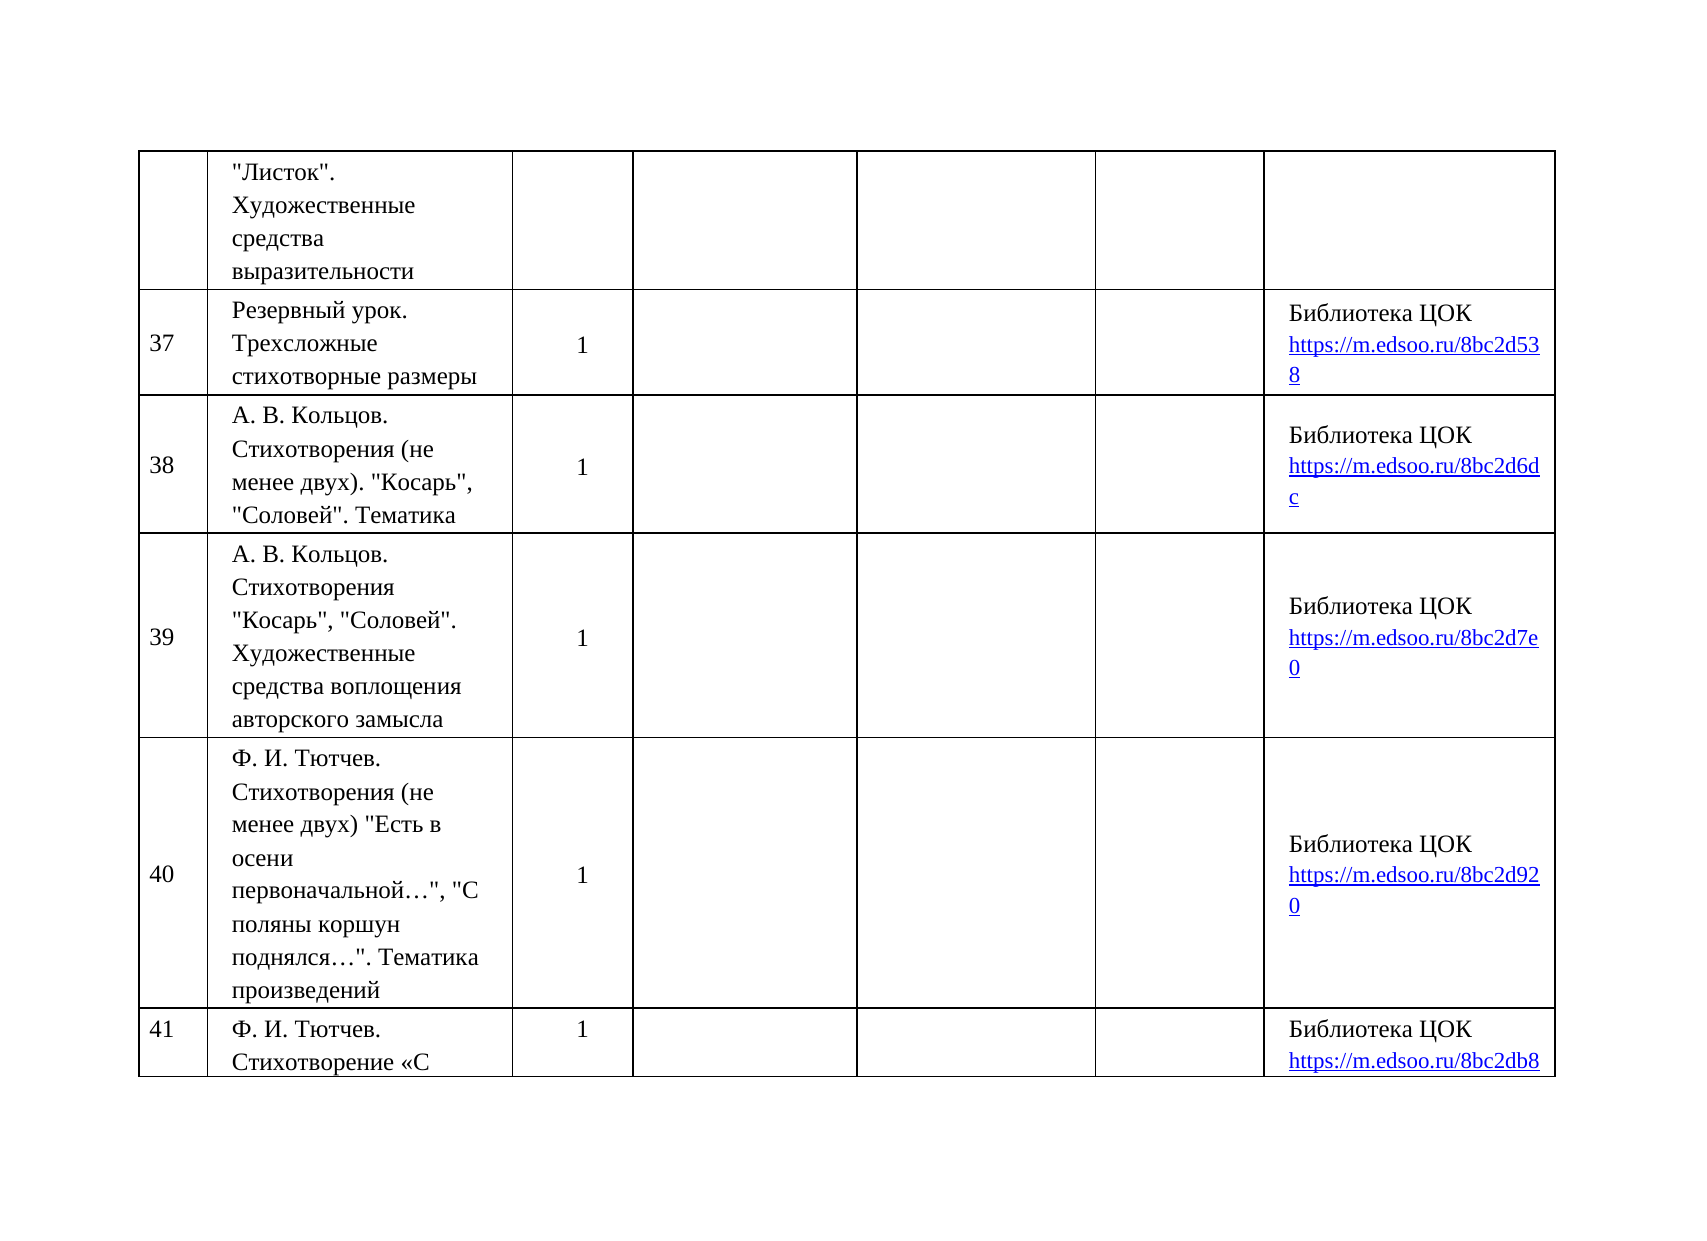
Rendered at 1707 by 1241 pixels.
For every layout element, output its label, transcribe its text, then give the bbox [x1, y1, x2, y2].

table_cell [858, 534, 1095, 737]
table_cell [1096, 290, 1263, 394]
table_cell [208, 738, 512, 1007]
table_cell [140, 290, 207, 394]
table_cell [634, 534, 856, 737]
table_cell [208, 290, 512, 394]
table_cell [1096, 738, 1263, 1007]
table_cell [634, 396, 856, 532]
table_cell 36 [140, 152, 207, 288]
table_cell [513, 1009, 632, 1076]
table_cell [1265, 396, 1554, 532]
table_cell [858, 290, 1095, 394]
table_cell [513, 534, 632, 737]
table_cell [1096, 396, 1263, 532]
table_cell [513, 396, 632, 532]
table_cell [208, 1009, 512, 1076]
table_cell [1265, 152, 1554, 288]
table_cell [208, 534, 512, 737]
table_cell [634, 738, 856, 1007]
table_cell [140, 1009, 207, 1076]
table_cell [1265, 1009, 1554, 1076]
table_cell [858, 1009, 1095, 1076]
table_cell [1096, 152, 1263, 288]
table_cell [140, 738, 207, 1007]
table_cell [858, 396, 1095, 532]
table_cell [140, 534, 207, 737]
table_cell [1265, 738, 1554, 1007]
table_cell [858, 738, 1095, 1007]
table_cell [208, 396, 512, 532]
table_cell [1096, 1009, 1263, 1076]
table_cell [858, 152, 1095, 288]
table_cell [634, 152, 856, 288]
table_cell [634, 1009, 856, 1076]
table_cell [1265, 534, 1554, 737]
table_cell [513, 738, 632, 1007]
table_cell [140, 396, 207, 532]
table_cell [208, 152, 512, 288]
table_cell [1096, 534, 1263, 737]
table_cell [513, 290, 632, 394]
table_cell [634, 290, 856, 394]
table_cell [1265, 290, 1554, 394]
table_cell 1 [513, 152, 632, 288]
